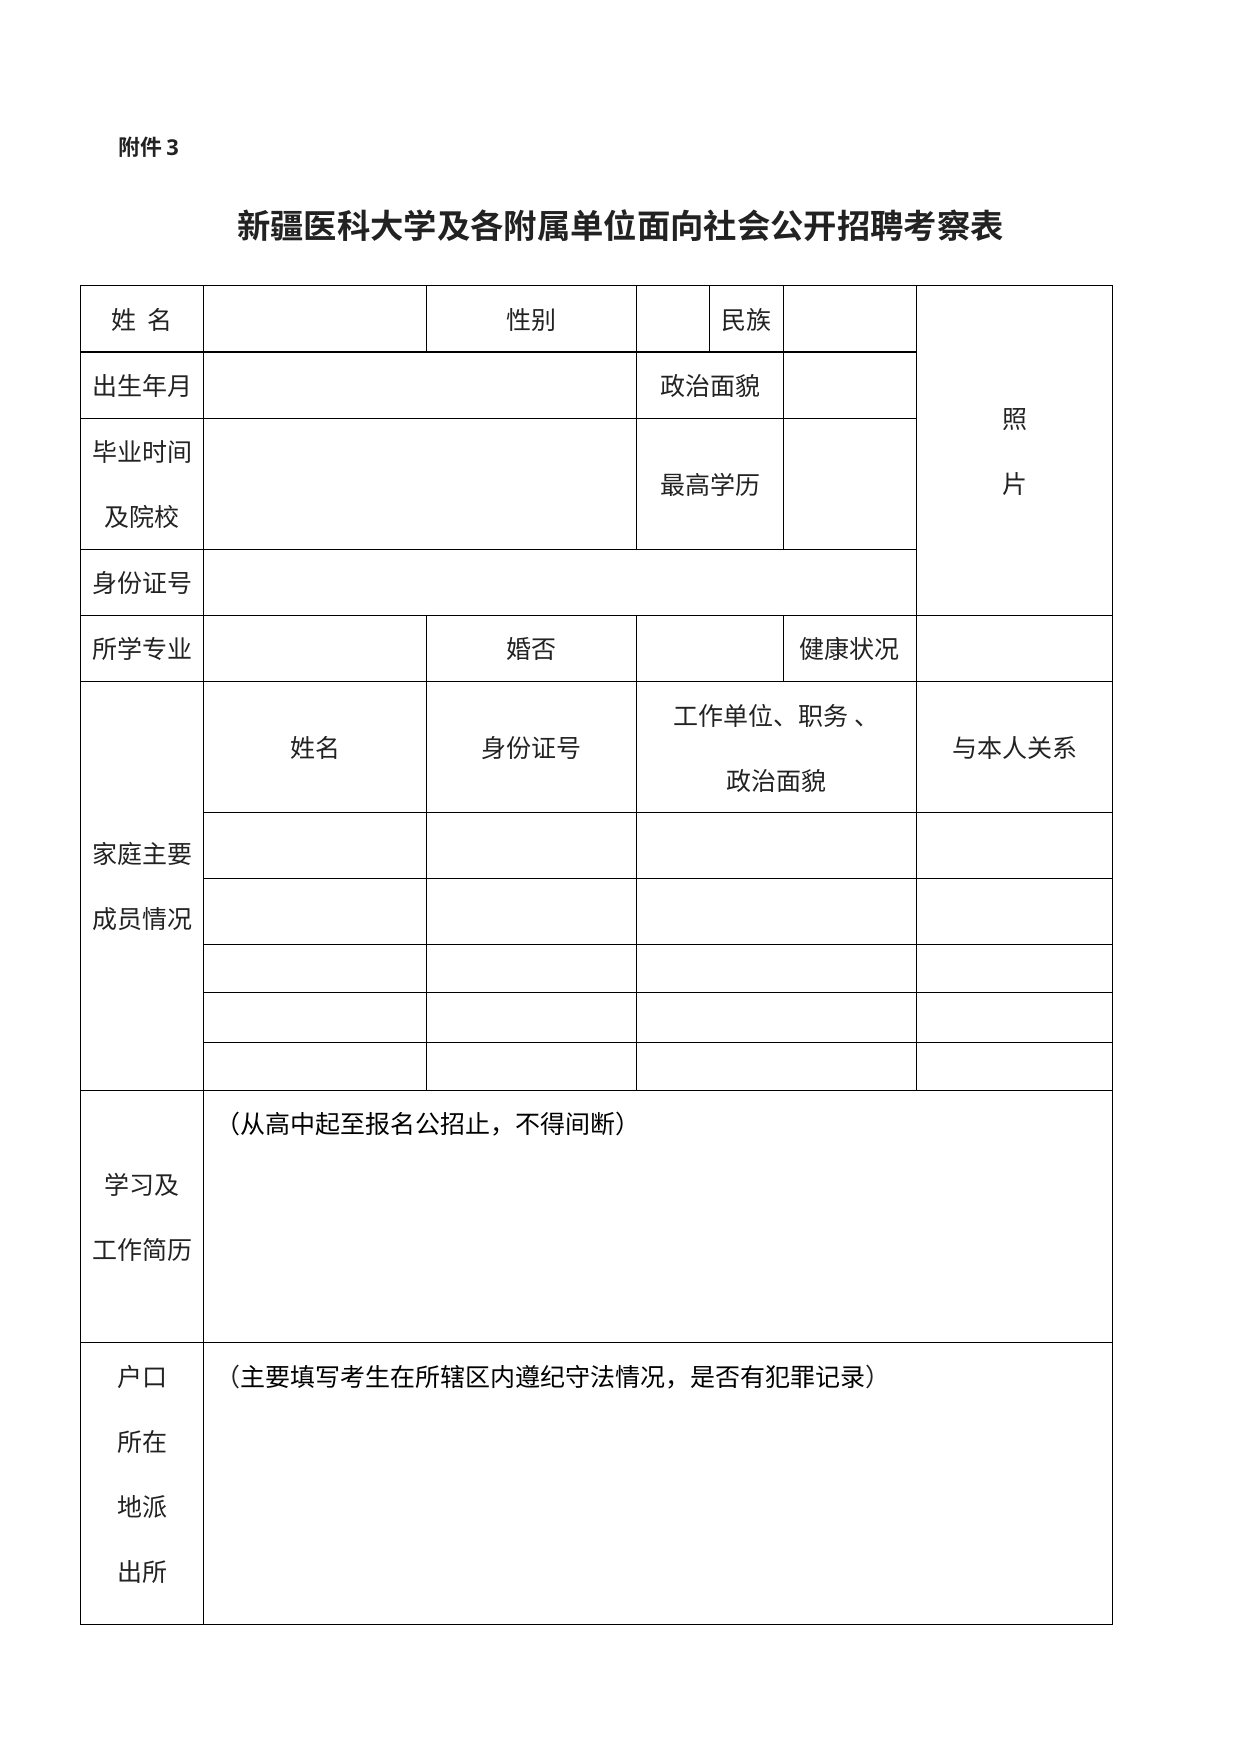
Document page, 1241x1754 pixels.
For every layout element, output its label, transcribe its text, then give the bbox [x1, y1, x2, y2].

table_cell [427, 993, 636, 1042]
table_cell [917, 616, 1112, 681]
table_cell 学习及 工作简历 [81, 1091, 203, 1342]
table_cell [917, 813, 1112, 878]
table_cell [204, 1043, 426, 1089]
table_cell [917, 993, 1112, 1042]
table_cell 姓名 [204, 682, 426, 812]
table_cell [917, 879, 1112, 944]
table_cell 户口 所在 地派 出所 意见 [81, 1343, 203, 1623]
table_cell 与本人关系 [917, 682, 1112, 812]
table_cell [204, 945, 426, 992]
table_cell [784, 419, 916, 548]
table_cell [427, 879, 636, 944]
table_cell [637, 1043, 916, 1089]
table_cell 健康状况 [784, 616, 916, 681]
table_cell 所学专业 [81, 616, 203, 681]
table_cell [637, 813, 916, 878]
text 附件3 [118, 129, 1122, 162]
table_cell [204, 419, 636, 548]
table_header 民族 [710, 286, 783, 351]
text 新疆医科大学及各附属单位面向社会公开招聘考察表 [118, 191, 1122, 256]
table_cell 身份证号 [81, 550, 203, 614]
table_header [784, 286, 916, 351]
table_cell 政治面貌 [637, 353, 783, 417]
table_cell [637, 945, 916, 992]
table_header [637, 286, 709, 351]
table_cell 家庭主要成员情况 [81, 682, 203, 1089]
table_cell [917, 945, 1112, 992]
table_cell [917, 1043, 1112, 1089]
table_cell （从高中起至报名公招止，不得间断） [204, 1091, 1112, 1342]
table_cell 出生年月 [81, 353, 203, 417]
table_header 性别 [427, 286, 636, 351]
table_cell [204, 993, 426, 1042]
table_cell [427, 813, 636, 878]
table_cell [204, 616, 426, 681]
table_cell [204, 353, 636, 417]
table_cell [204, 879, 426, 944]
table_cell [784, 353, 916, 417]
table_header 照 片 [917, 286, 1112, 614]
table_cell 婚否 [427, 616, 636, 681]
table_cell [204, 813, 426, 878]
table_cell [204, 550, 916, 614]
table_cell [637, 993, 916, 1042]
table_header 姓 名 [81, 286, 203, 351]
table_cell 最高学历 [637, 419, 783, 548]
table_cell 毕业时间及院校 [81, 419, 203, 548]
table_cell 身份证号 [427, 682, 636, 812]
table_cell 工作单位、职务 、 政治面貌 [637, 682, 916, 812]
table_cell [427, 1043, 636, 1089]
table_cell [637, 879, 916, 944]
table_header [204, 286, 426, 351]
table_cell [204, 1343, 1112, 1623]
table_cell [427, 945, 636, 992]
table_cell [637, 616, 783, 681]
